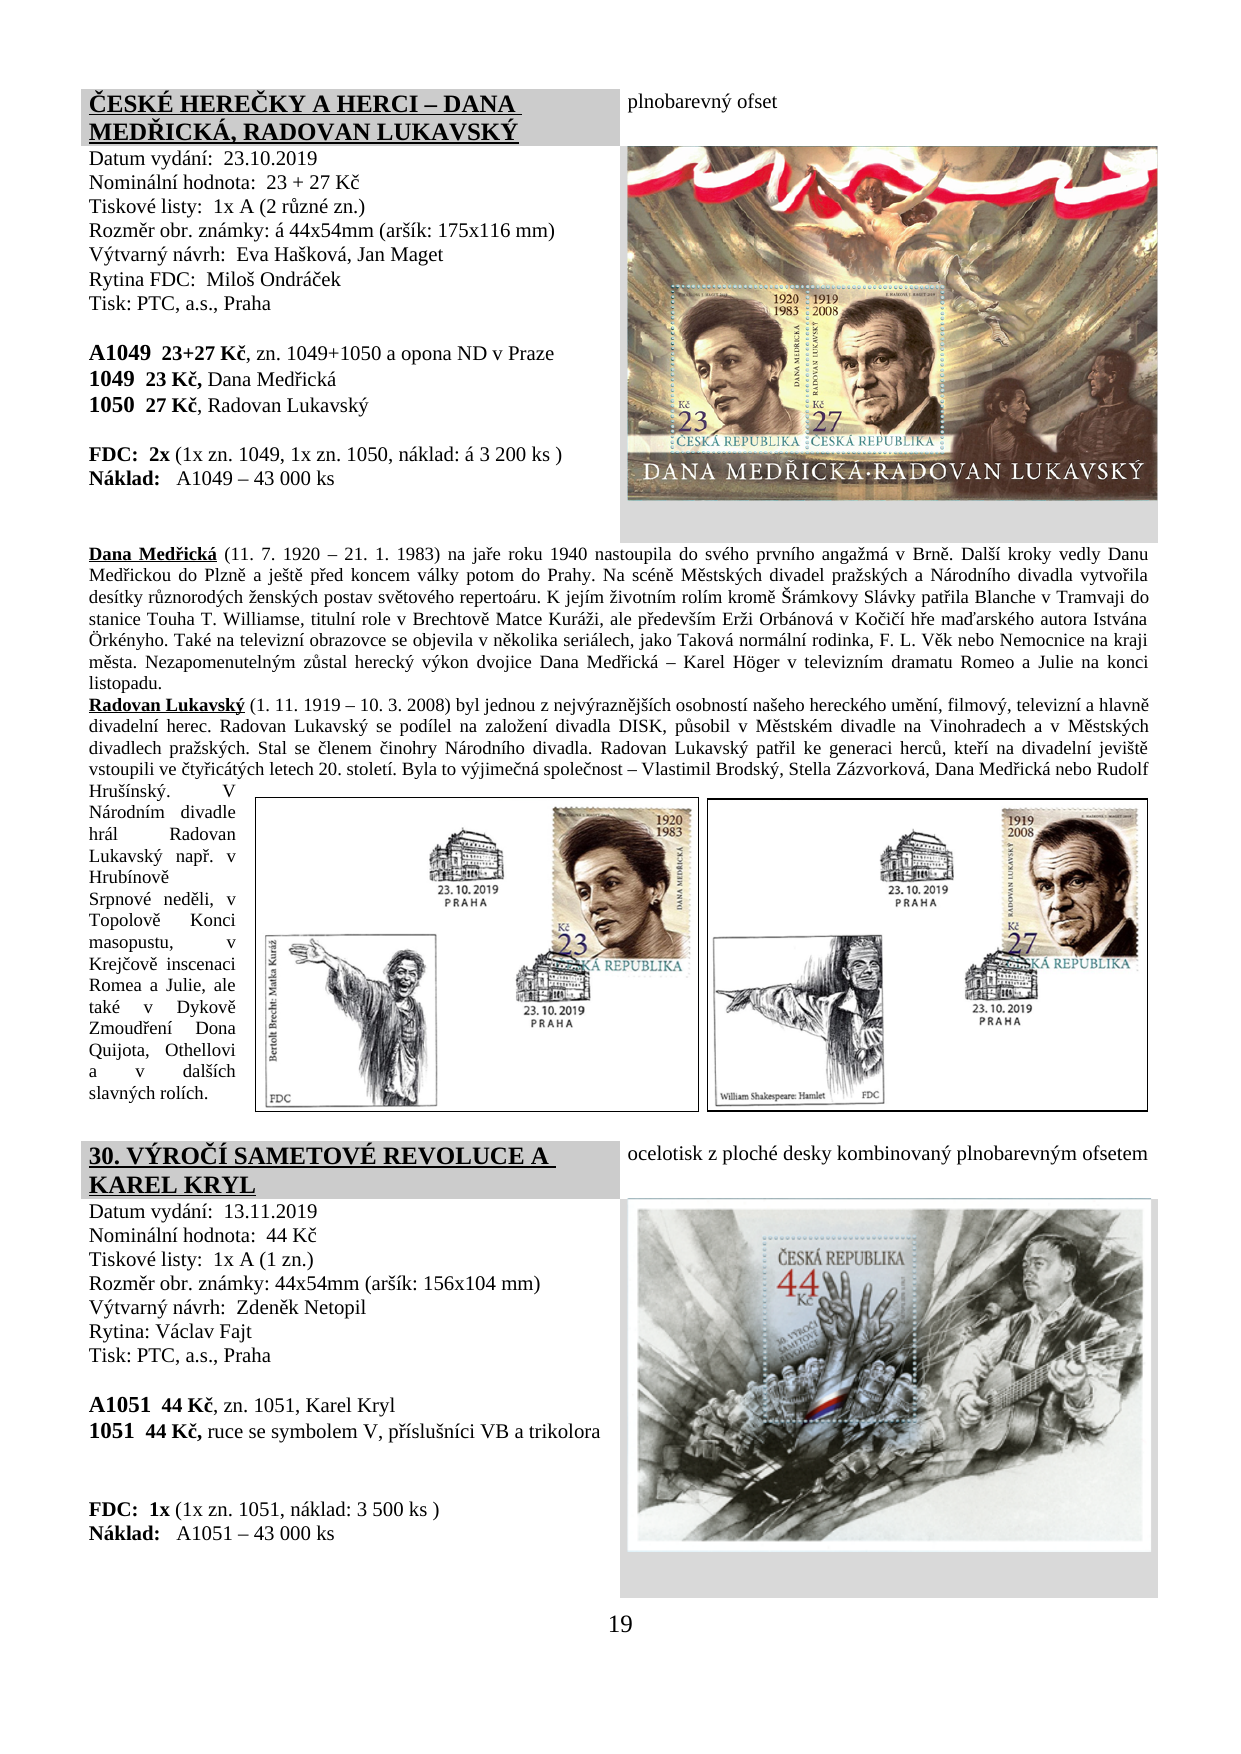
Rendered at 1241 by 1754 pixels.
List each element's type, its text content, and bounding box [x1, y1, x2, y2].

table_header ocelotisk z ploché desky kombinovaný plnobarevným ofsetem [620, 1141, 1158, 1199]
table_cell [620, 146, 1158, 543]
table_cell Dana Medřická (11. 7. 1920 – 21. 1. 1983) na jaře roku 1940 nastoupila do svého prvního angažmá v Brně. Další kroky vedly Danu Medřickou do Plzně a ještě před koncem války potom do Prahy. Na scéně Městských divadel pražských a Národního divadla vytvořila desítky různorodých ženských postav světového repertoáru. K jejím životním rolím kromě Šrámkovy Slávky patřila Blanche v Tramvaji do stanice Touha T. Williamse, titulní role v Brechtově Matce Kuráži, ale především Erži Orbánová v Kočičí hře maďarského autora Istvána Örkényho. Také na televizní obrazovce se objevila v několika seriálech, jako Taková normální rodinka, F. L. Věk nebo Nemocnice na kraji města. Nezapomenutelným zůstal herecký výkon dvojice Dana Medřická – Karel Höger v televizním dramatu Romeo a Julie na konci listopadu. Radovan Lukavský (1. 11. 1919 – 10. 3. 2008) byl jednou z nejvýraznějších osobností našeho hereckého umění, filmový, televizní a hlavně divadelní herec. Radovan Lukavský se podílel na založení divadla DISK, působil v Městském divadle na Vinohradech a v Městských divadlech pražských. Stal se členem činohry Národního divadla. Radovan Lukavský patřil ke generaci herců, kteří na divadelní jeviště vstoupili ve čtyřicátých letech 20. století. Byla to výjimečná společnost – Vlastimil Brodský, Stella Zázvorková, Dana Medřická nebo Rudolf Hrušínský. V Národním divadle hrál Radovan Lukavský např. v Hrubínově Srpnové neděli, v Topolově Konci masopustu, v Krejčově inscenaci Romea a Julie, ale také v Dykově Zmoudření Dona Quijota, Othellovi a v dalších slavných rolích. [81, 543, 1158, 1112]
table_cell [620, 1199, 1158, 1598]
table_cell Datum vydání: 13.11.2019 Nominální hodnota: 44 Kč Tiskové listy: 1x A (1 zn.) Rozměr obr. známky: 44x54mm (aršík: 156x104 mm) Výtvarný návrh: Zdeněk Netopil Rytina: Václav Fajt Tisk: PTC, a.s., Praha A1051 44 Kč, zn. 1051, Karel Kryl 1051 44 Kč, ruce se symbolem V, příslušníci VB a trikolora FDC: 1x (1x zn. 1051, náklad: 3 500 ks ) Náklad: A1051 – 43 000 ks [81, 1199, 620, 1598]
table_header 30. VÝROČÍ SAMETOVÉ REVOLUCE A KAREL KRYL [81, 1141, 620, 1199]
picture [627, 1198, 1152, 1552]
picture [627, 146, 1158, 501]
table_cell Datum vydání: 23.10.2019 Nominální hodnota: 23 + 27 Kč Tiskové listy: 1x A (2 různé zn.) Rozměr obr. známky: á 44x54mm (aršík: 175x116 mm) Výtvarný návrh: Eva Hašková, Jan Maget Rytina FDC: Miloš Ondráček Tisk: PTC, a.s., Praha A1049 23+27 Kč, zn. 1049+1050 a opona ND v Praze 1049 23 Kč, Dana Medřická 1050 27 Kč, Radovan Lukavský FDC: 2x (1x zn. 1049, 1x zn. 1050, náklad: á 3 200 ks ) Náklad: A1049 – 43 000 ks [81, 146, 620, 543]
table_cell plnobarevný ofset [620, 89, 1158, 146]
table_cell ČESKÉ HEREČKY A HERCI – DANA MEDŘICKÁ, RADOVAN LUKAVSKÝ [81, 89, 620, 146]
